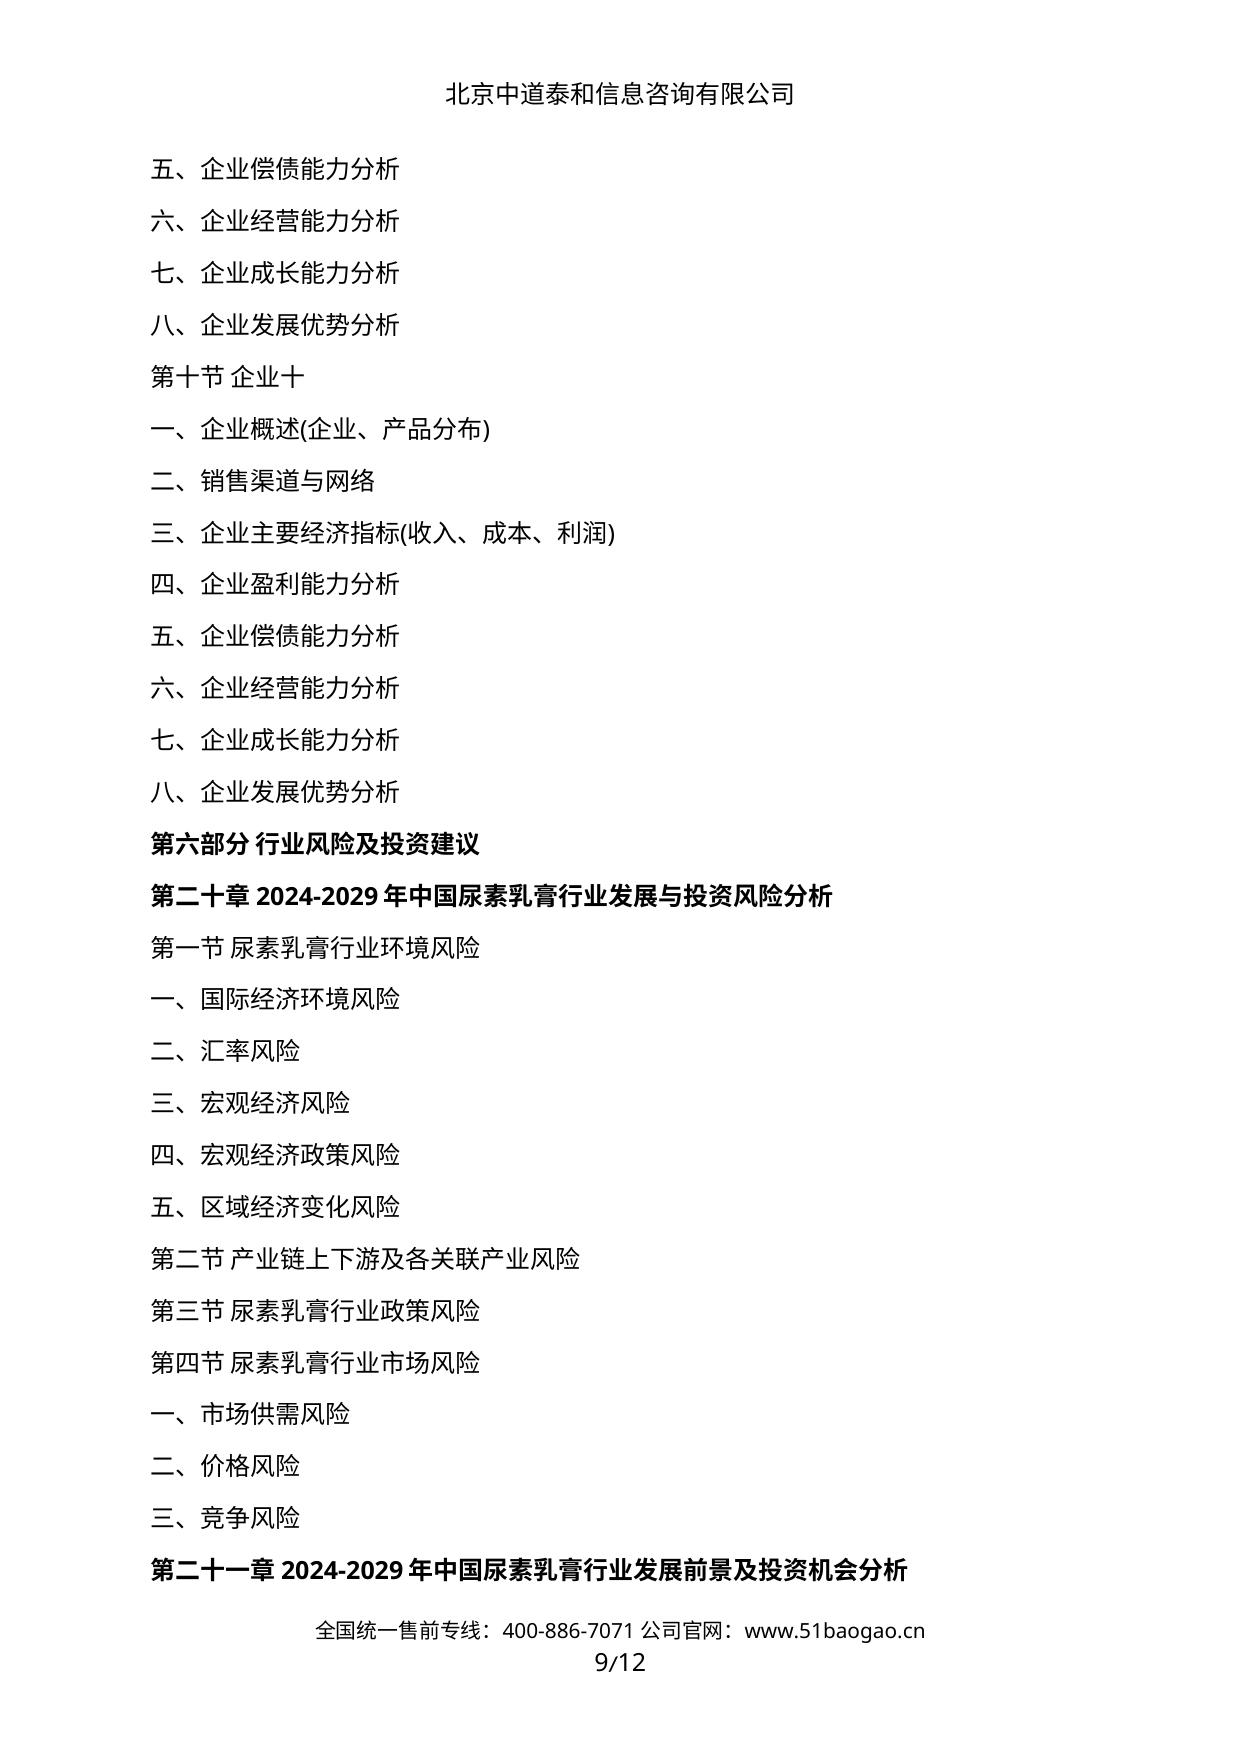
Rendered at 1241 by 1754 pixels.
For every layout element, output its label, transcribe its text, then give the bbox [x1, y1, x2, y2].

text 三、宏观经济风险 [150, 1084, 1090, 1120]
text 三、企业主要经济指标(收入、成本、利润) [150, 513, 1090, 549]
text 二、汇率风险 [150, 1032, 1090, 1068]
text 第三节 尿素乳膏行业政策风险 [150, 1291, 1090, 1327]
text 二、价格风险 [150, 1447, 1090, 1483]
text 六、企业经营能力分析 [150, 202, 1090, 238]
text 第二十章 2024-2029年中国尿素乳膏行业发展与投资风险分析 [150, 876, 1090, 912]
text 一、国际经济环境风险 [150, 980, 1090, 1016]
text 第十节 企业十 [150, 357, 1090, 394]
text 五、企业偿债能力分析 [150, 150, 1090, 186]
text 四、宏观经济政策风险 [150, 1136, 1090, 1172]
text 第二十一章 2024-2029年中国尿素乳膏行业发展前景及投资机会分析 [150, 1551, 1090, 1587]
text 三、竞争风险 [150, 1499, 1090, 1535]
text 五、企业偿债能力分析 [150, 617, 1090, 653]
text 八、企业发展优势分析 [150, 772, 1090, 809]
text 七、企业成长能力分析 [150, 721, 1090, 757]
text 一、企业概述(企业、产品分布) [150, 409, 1090, 446]
text 五、区域经济变化风险 [150, 1187, 1090, 1224]
text 第一节 尿素乳膏行业环境风险 [150, 928, 1090, 964]
text 四、企业盈利能力分析 [150, 565, 1090, 601]
text 七、企业成长能力分析 [150, 254, 1090, 290]
text 八、企业发展优势分析 [150, 306, 1090, 342]
text 第二节 产业链上下游及各关联产业风险 [150, 1239, 1090, 1276]
text 二、销售渠道与网络 [150, 461, 1090, 497]
text 六、企业经营能力分析 [150, 669, 1090, 705]
text 一、市场供需风险 [150, 1395, 1090, 1431]
text 第六部分 行业风险及投资建议 [150, 824, 1090, 861]
text 第四节 尿素乳膏行业市场风险 [150, 1343, 1090, 1379]
